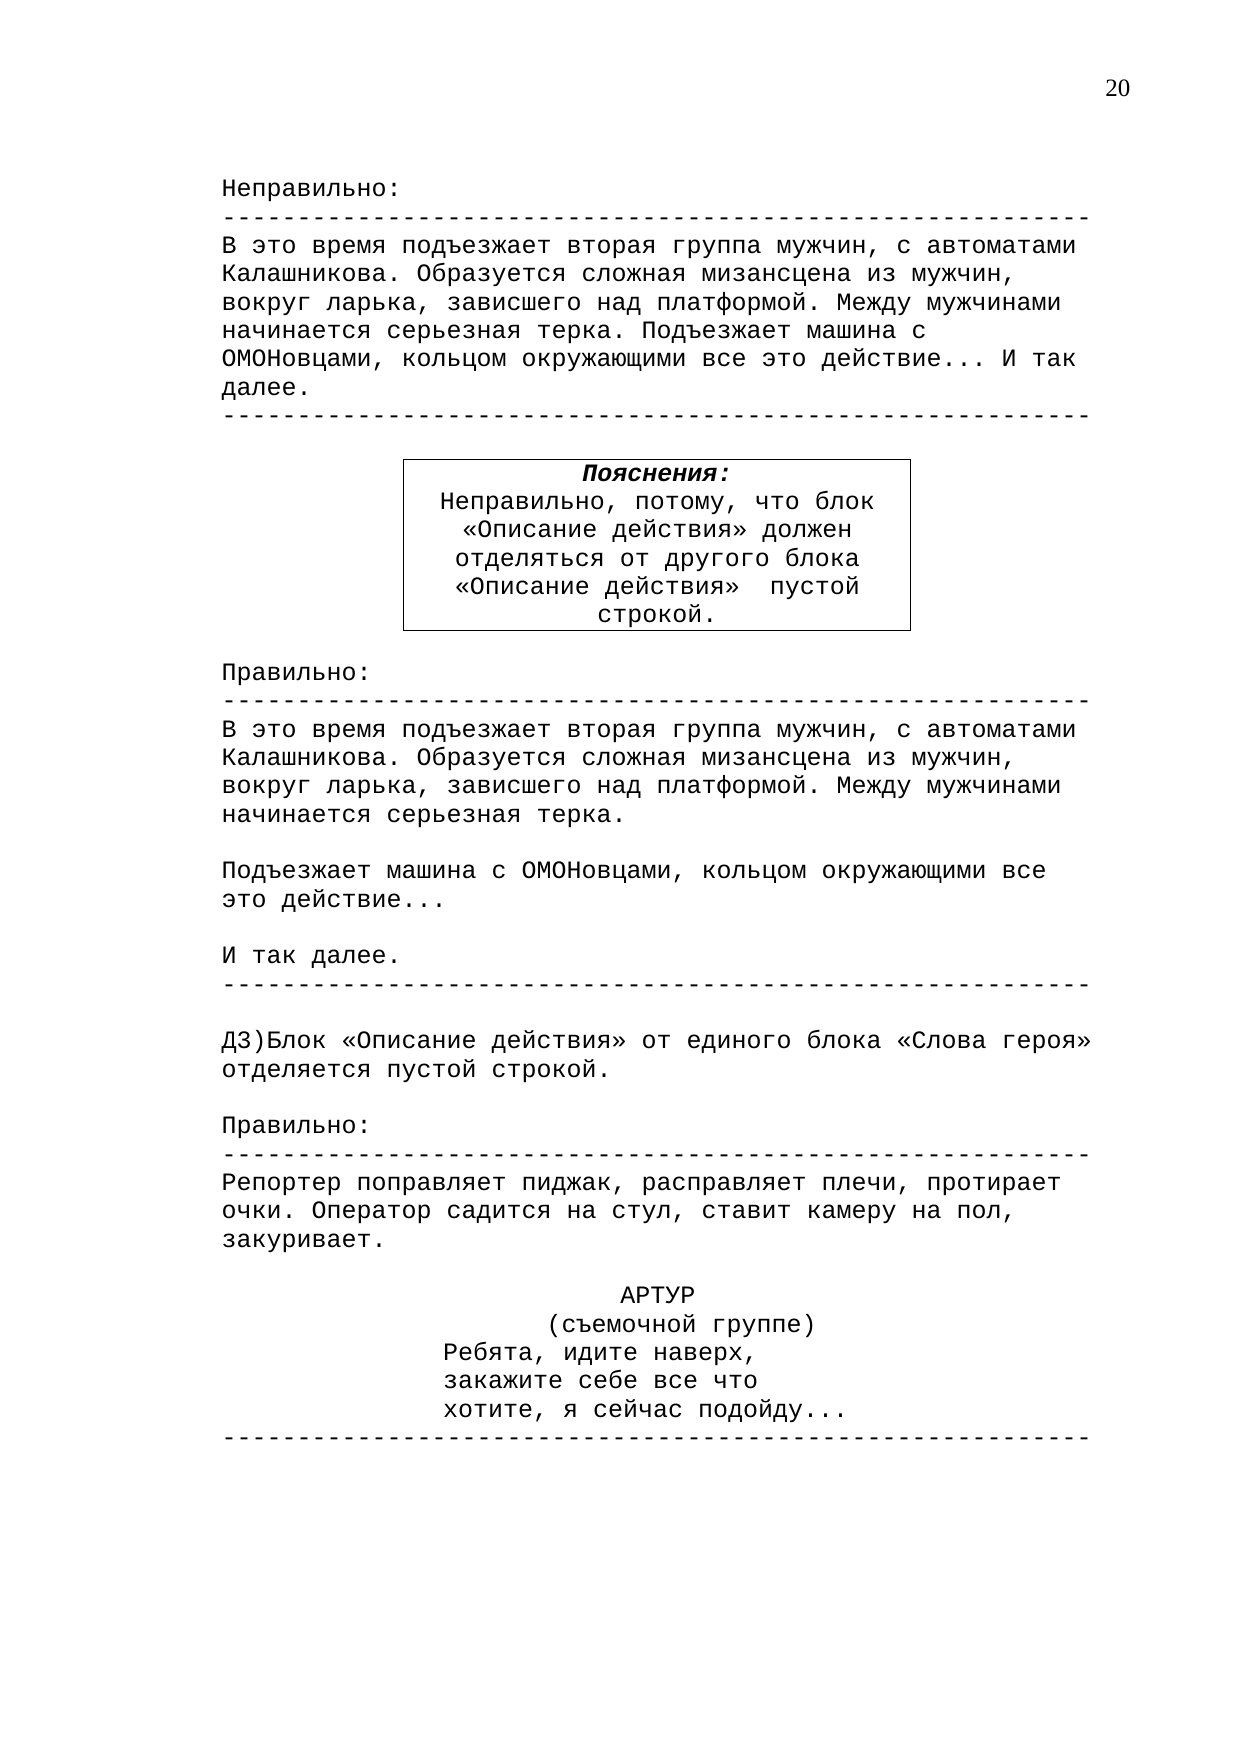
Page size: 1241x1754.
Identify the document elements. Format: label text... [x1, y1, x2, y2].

text Правильно: [221, 660, 1092, 688]
subtitle Д3)Блок «Описание действия» от единого блока «Слова героя» отделяется пустой строкой. [221, 1028, 1092, 1085]
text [221, 204, 1092, 233]
text Репортер поправляет пиджак, расправляет плечи, протирает очки. Оператор садится на стул, ставит камеру на пол, закуривает. [221, 1170, 1092, 1255]
text Неправильно: [221, 176, 1092, 204]
text И так далее. [221, 943, 1092, 971]
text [221, 1425, 1092, 1453]
text (съемочной группе) [546, 1311, 827, 1340]
text АРТУР [620, 1283, 1092, 1311]
text ---------------------------------------------------------- [221, 403, 1092, 431]
text Правильно: [221, 1113, 1092, 1141]
text Ребята, идите наверх, закажите себе все что хотите, я сейчас подойду... [443, 1340, 871, 1425]
text ---------------------------------------------------------- [221, 971, 1092, 1000]
text Подъезжает машина с ОМОНовцами, кольцом окружающими все это действие... [221, 858, 1092, 915]
text В это время подъезжает вторая группа мужчин, с автоматами Калашникова. Образуется сложная мизансцена из мужчин, вокруг ларька, зависшего над платформой. Между мужчинами начинается серьезная терка. [221, 716, 1092, 830]
table_header Пояснения: Неправильно, потому, что блок «Описание действия» должен отделяться от другого блока «Описание действия» пустой строкой. [404, 460, 910, 630]
text ---------------------------------------------------------- [221, 1141, 1092, 1170]
text ---------------------------------------------------------- [221, 688, 1092, 716]
text В это время подъезжает вторая группа мужчин, с автоматами Калашникова. Образуется сложная мизансцена из мужчин, вокруг ларька, зависшего над платформой. Между мужчинами начинается серьезная терка. Подъезжает машина с ОМОНовцами, кольцом окружающими все это действие... И так далее. [221, 233, 1092, 403]
